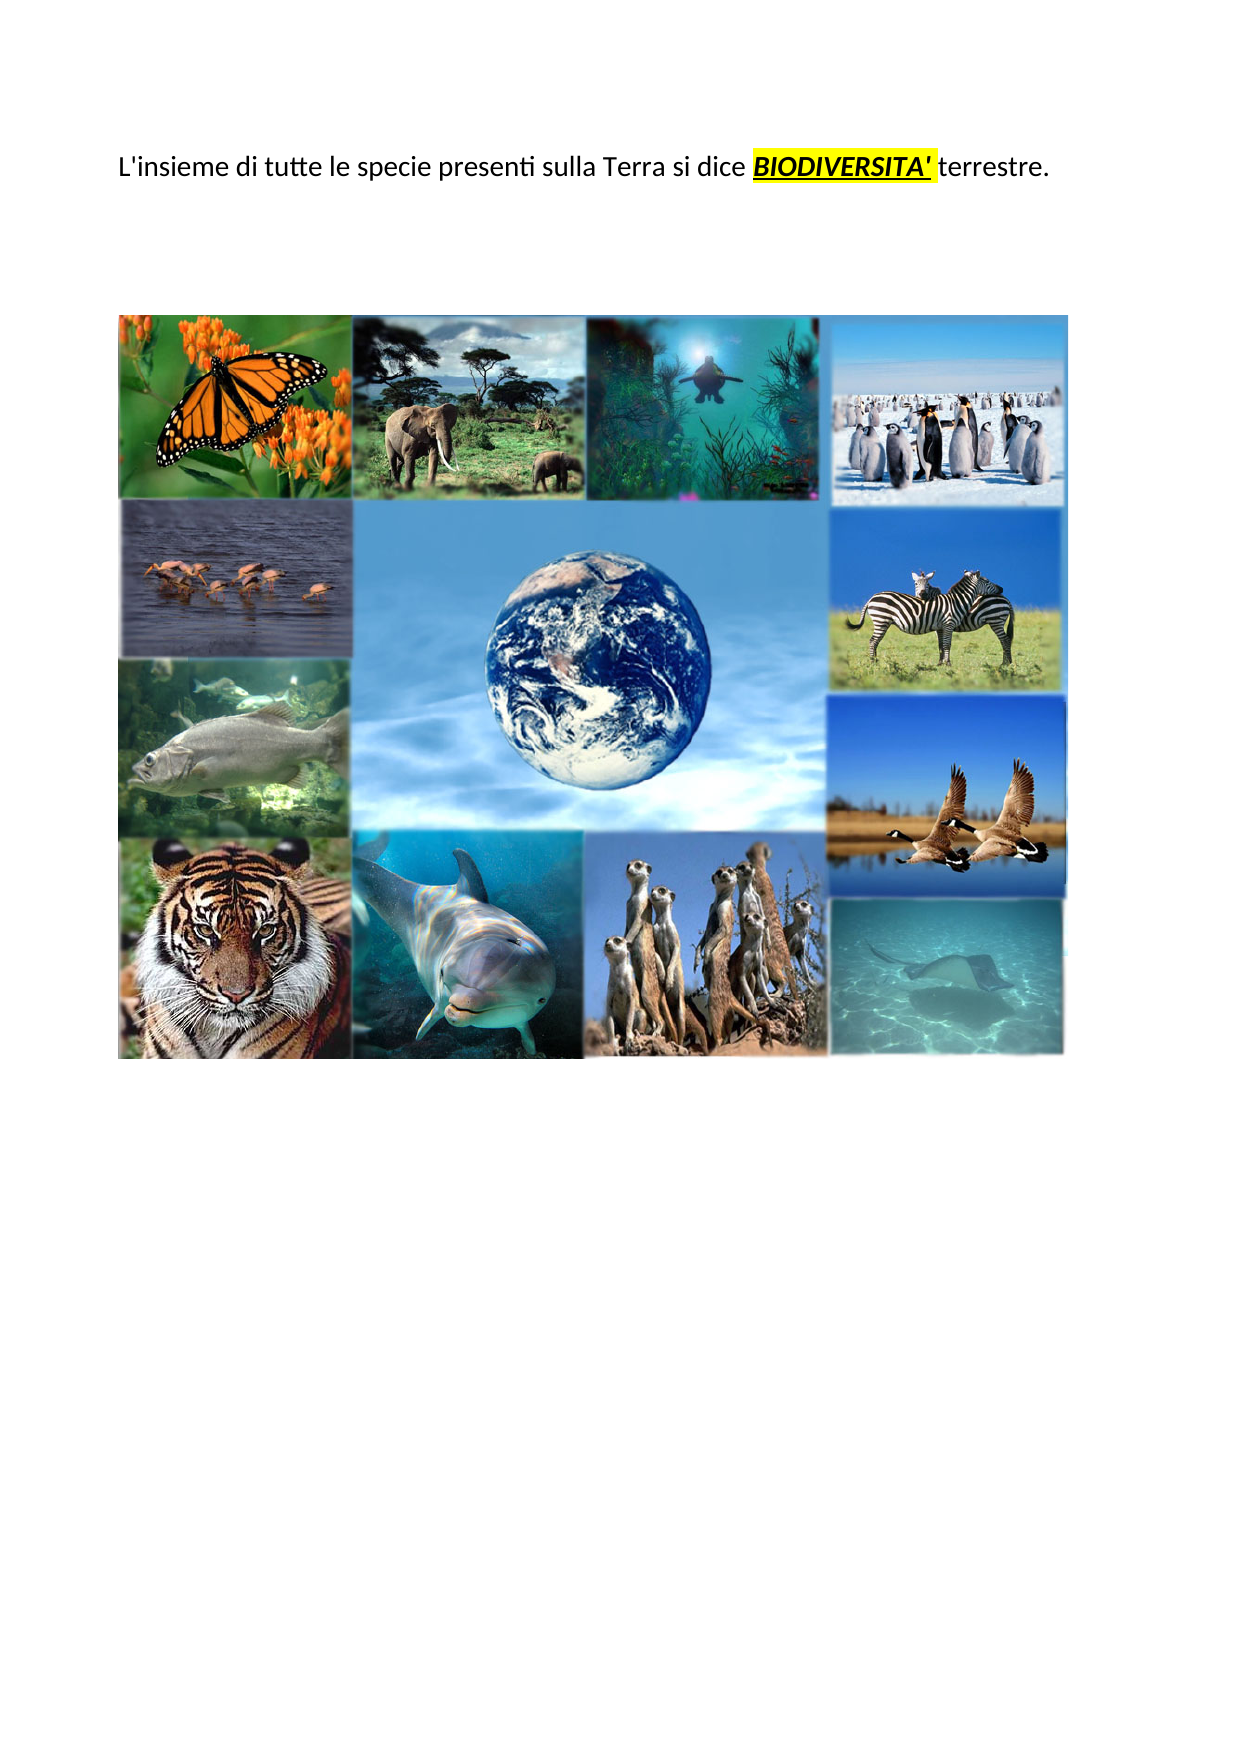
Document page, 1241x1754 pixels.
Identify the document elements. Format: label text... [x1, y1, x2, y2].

text L'insieme di tutte le specie presenti sulla Terra si dice BIODIVERSITA' terrestre. [118, 148, 753, 183]
text L'insieme di tutte le specie presenti sulla Terra si dice BIODIVERSITA' terrestre. [938, 148, 1122, 183]
picture [118, 315, 1069, 1059]
